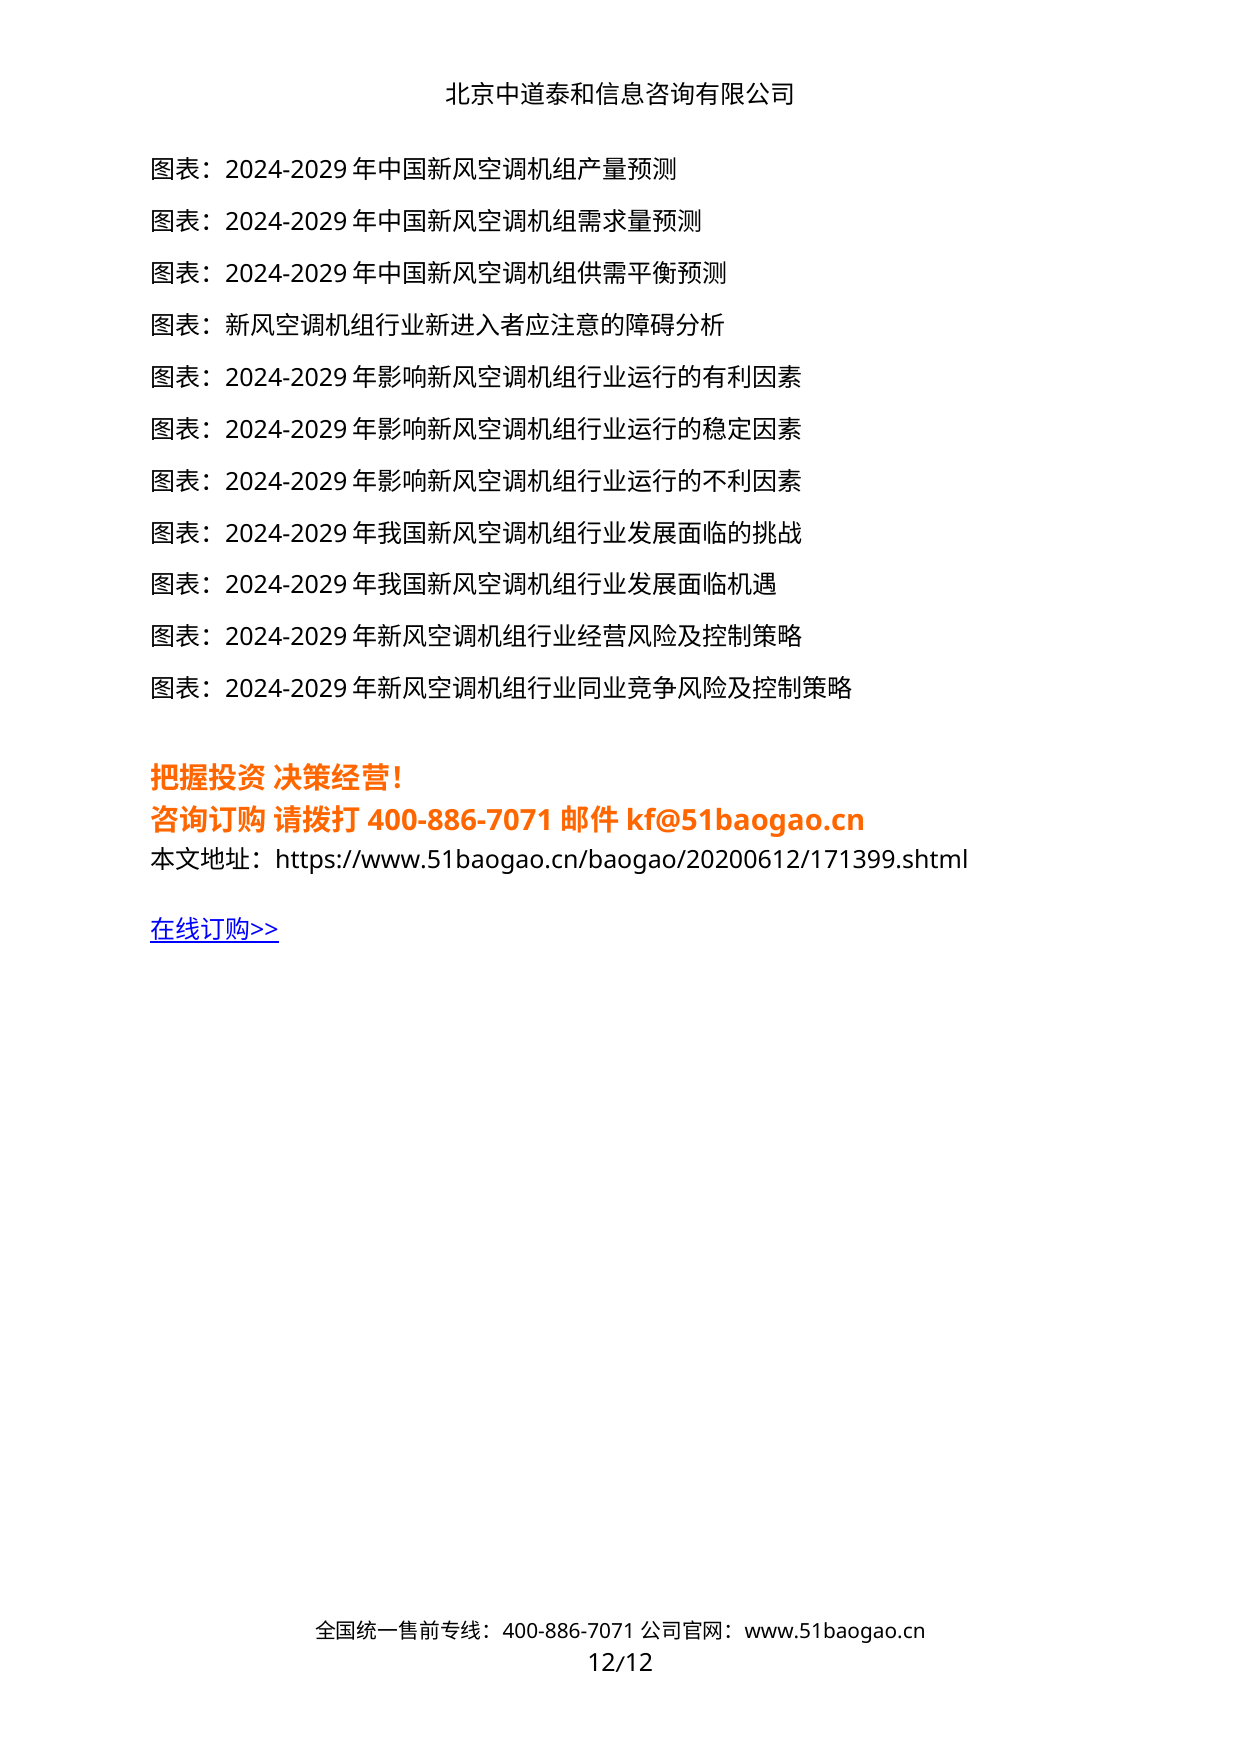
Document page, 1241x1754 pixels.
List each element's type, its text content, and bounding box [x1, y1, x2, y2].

text 把握投资 决策经营！咨询订购 请拨打 400-886-7071 邮件 kf@51baogao.cn本文地址：https://www.51baogao.cn/baogao/20200612/171399.shtml [150, 721, 1090, 876]
text 图表：2024-2029年影响新风空调机组行业运行的不利因素 [150, 461, 1090, 497]
text 图表：2024-2029年中国新风空调机组需求量预测 [150, 202, 1090, 238]
text 图表：2024-2029年我国新风空调机组行业发展面临机遇 [150, 565, 1090, 601]
text 图表：2024-2029年中国新风空调机组产量预测 [150, 150, 1090, 186]
text 图表：2024-2029年中国新风空调机组供需平衡预测 [150, 254, 1090, 290]
text 图表：2024-2029年新风空调机组行业同业竞争风险及控制策略 [150, 669, 1090, 705]
text 图表：新风空调机组行业新进入者应注意的障碍分析 [150, 306, 1090, 342]
text 图表：2024-2029年我国新风空调机组行业发展面临的挑战 [150, 513, 1090, 549]
text 在线订购>> [150, 876, 1090, 946]
text 图表：2024-2029年影响新风空调机组行业运行的有利因素 [150, 357, 1090, 394]
text 图表：2024-2029年影响新风空调机组行业运行的稳定因素 [150, 409, 1090, 446]
text 图表：2024-2029年新风空调机组行业经营风险及控制策略 [150, 617, 1090, 653]
